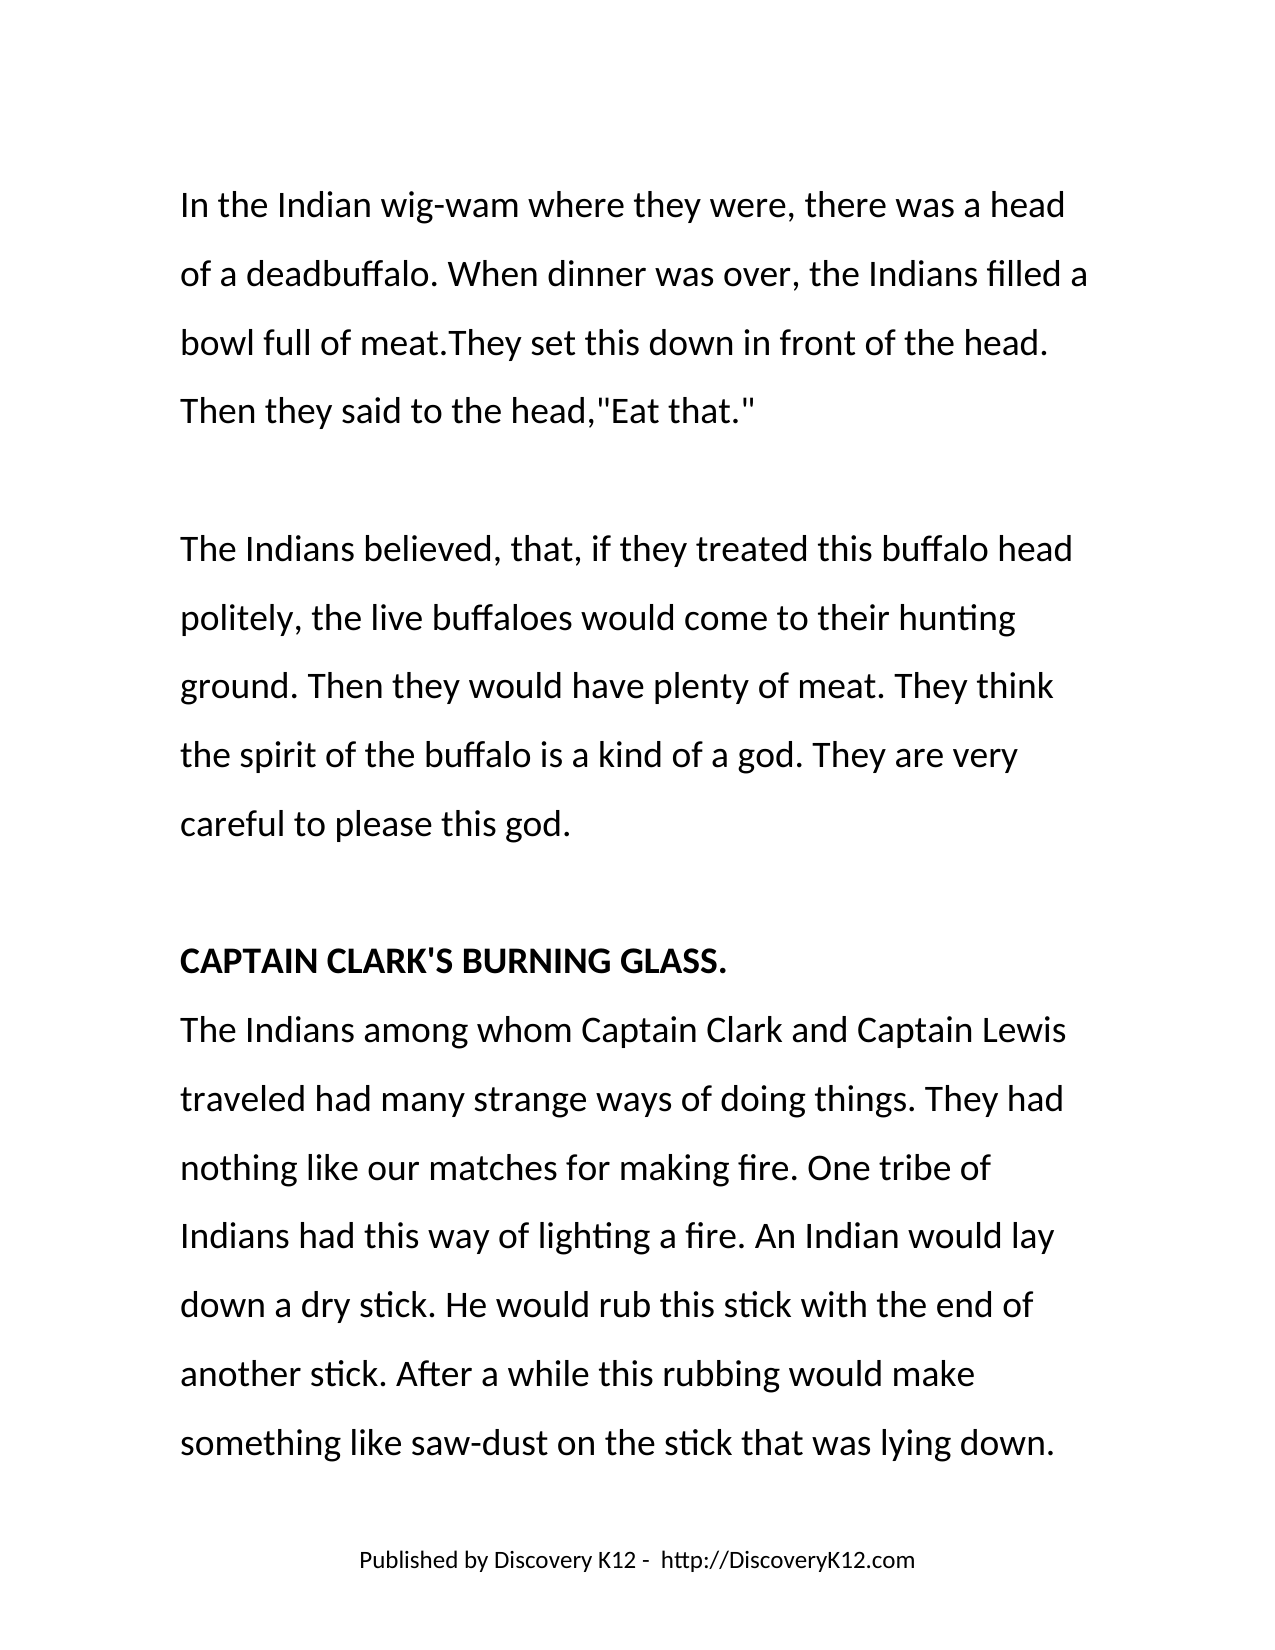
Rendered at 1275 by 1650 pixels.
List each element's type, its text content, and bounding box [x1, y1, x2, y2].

text CAPTAIN CLARK'S BURNING GLASS. [180, 937, 1095, 983]
text In the Indian wig-wam where they were, there was a head of a dead buffalo. When dinner was over, the Indians filled a bowl full of meat. They set this down in front of the head. Then they said to the head, "Eat that." [180, 181, 1095, 433]
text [180, 1006, 1095, 1464]
text The Indians believed, that, if they treated this buffalo head politely, the live buffaloes would come to their hunting ground. Then they would have plenty of meat. They think the spirit of the buffalo is a kind of a god. They are very careful to please this god. [180, 525, 1095, 846]
